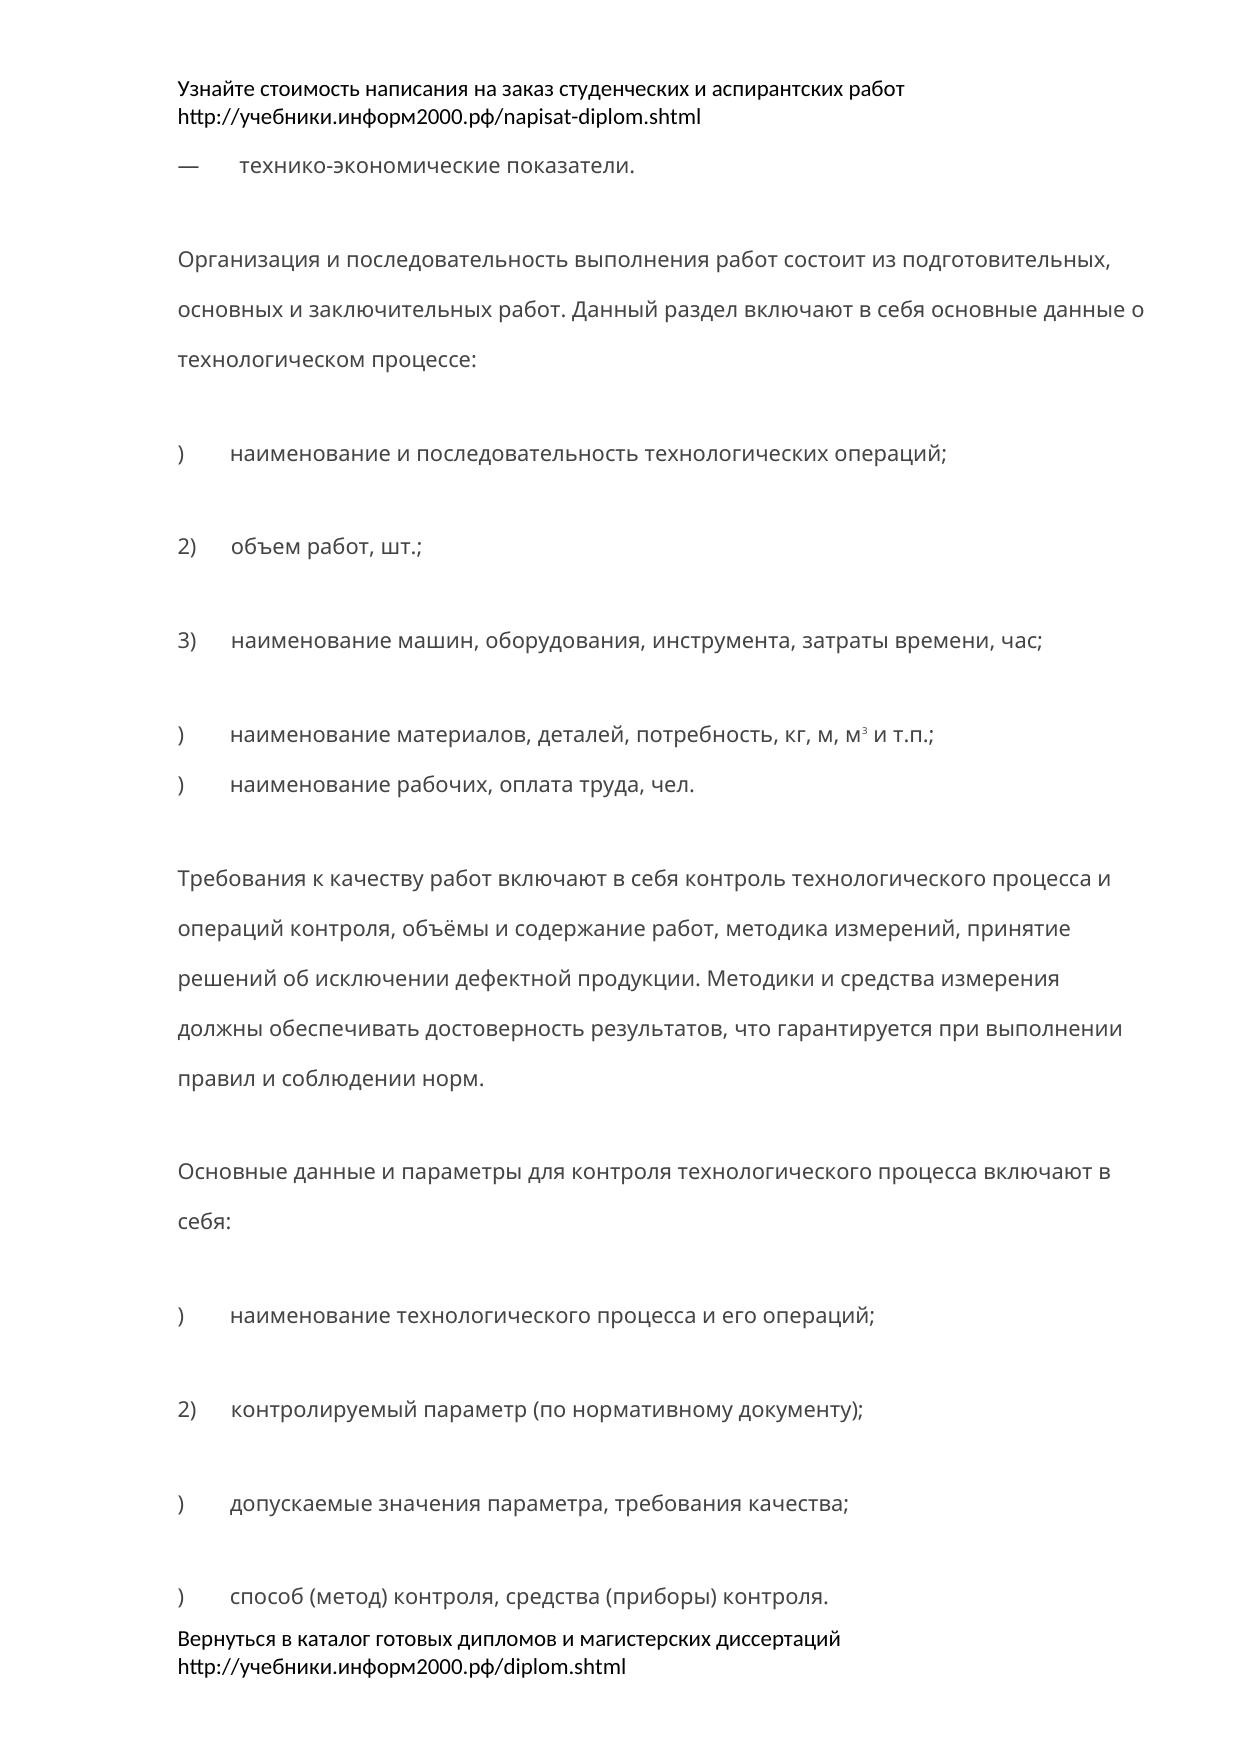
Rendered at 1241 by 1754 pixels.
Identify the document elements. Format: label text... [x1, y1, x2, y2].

text Основные данные и параметры для контроля технологического процесса включают в себя: [177, 1136, 1152, 1236]
text — технико-экономические показатели. [177, 130, 1152, 180]
text Организация и последовательность выполнения работ состоит из подготовительных, основных и заключительных работ. Данный раздел включают в себя основные данные о технологическом процессе: [177, 223, 1152, 373]
text ) наименование материалов, деталей, потребность, кг, м, м3 и т.п.; [177, 698, 1152, 748]
text 2) объем работ, шт.; [177, 511, 1152, 561]
text Требования к качеству работ включают в себя контроль технологического процесса и операций контроля, объёмы и содержание работ, методика измерений, принятие решений об исключении дефектной продукции. Методики и средства измерения должны обеспечивать достоверность результатов, что гарантируется при выполнении правил и соблюдении норм. [177, 842, 1152, 1092]
text 2) контролируемый параметр (по нормативному документу); [177, 1373, 1152, 1423]
text ) допускаемые значения параметра, требования качества; [177, 1467, 1152, 1517]
text ) наименование технологического процесса и его операций; [177, 1280, 1152, 1330]
text ) наименование рабочих, оплата труда, чел. [177, 748, 1152, 798]
text ) способ (метод) контроля, средства (приборы) контроля. [177, 1561, 1152, 1611]
text ) наименование и последовательность технологических операций; [177, 417, 1152, 467]
text 3) наименование машин, оборудования, инструмента, затраты времени, час; [177, 605, 1152, 655]
